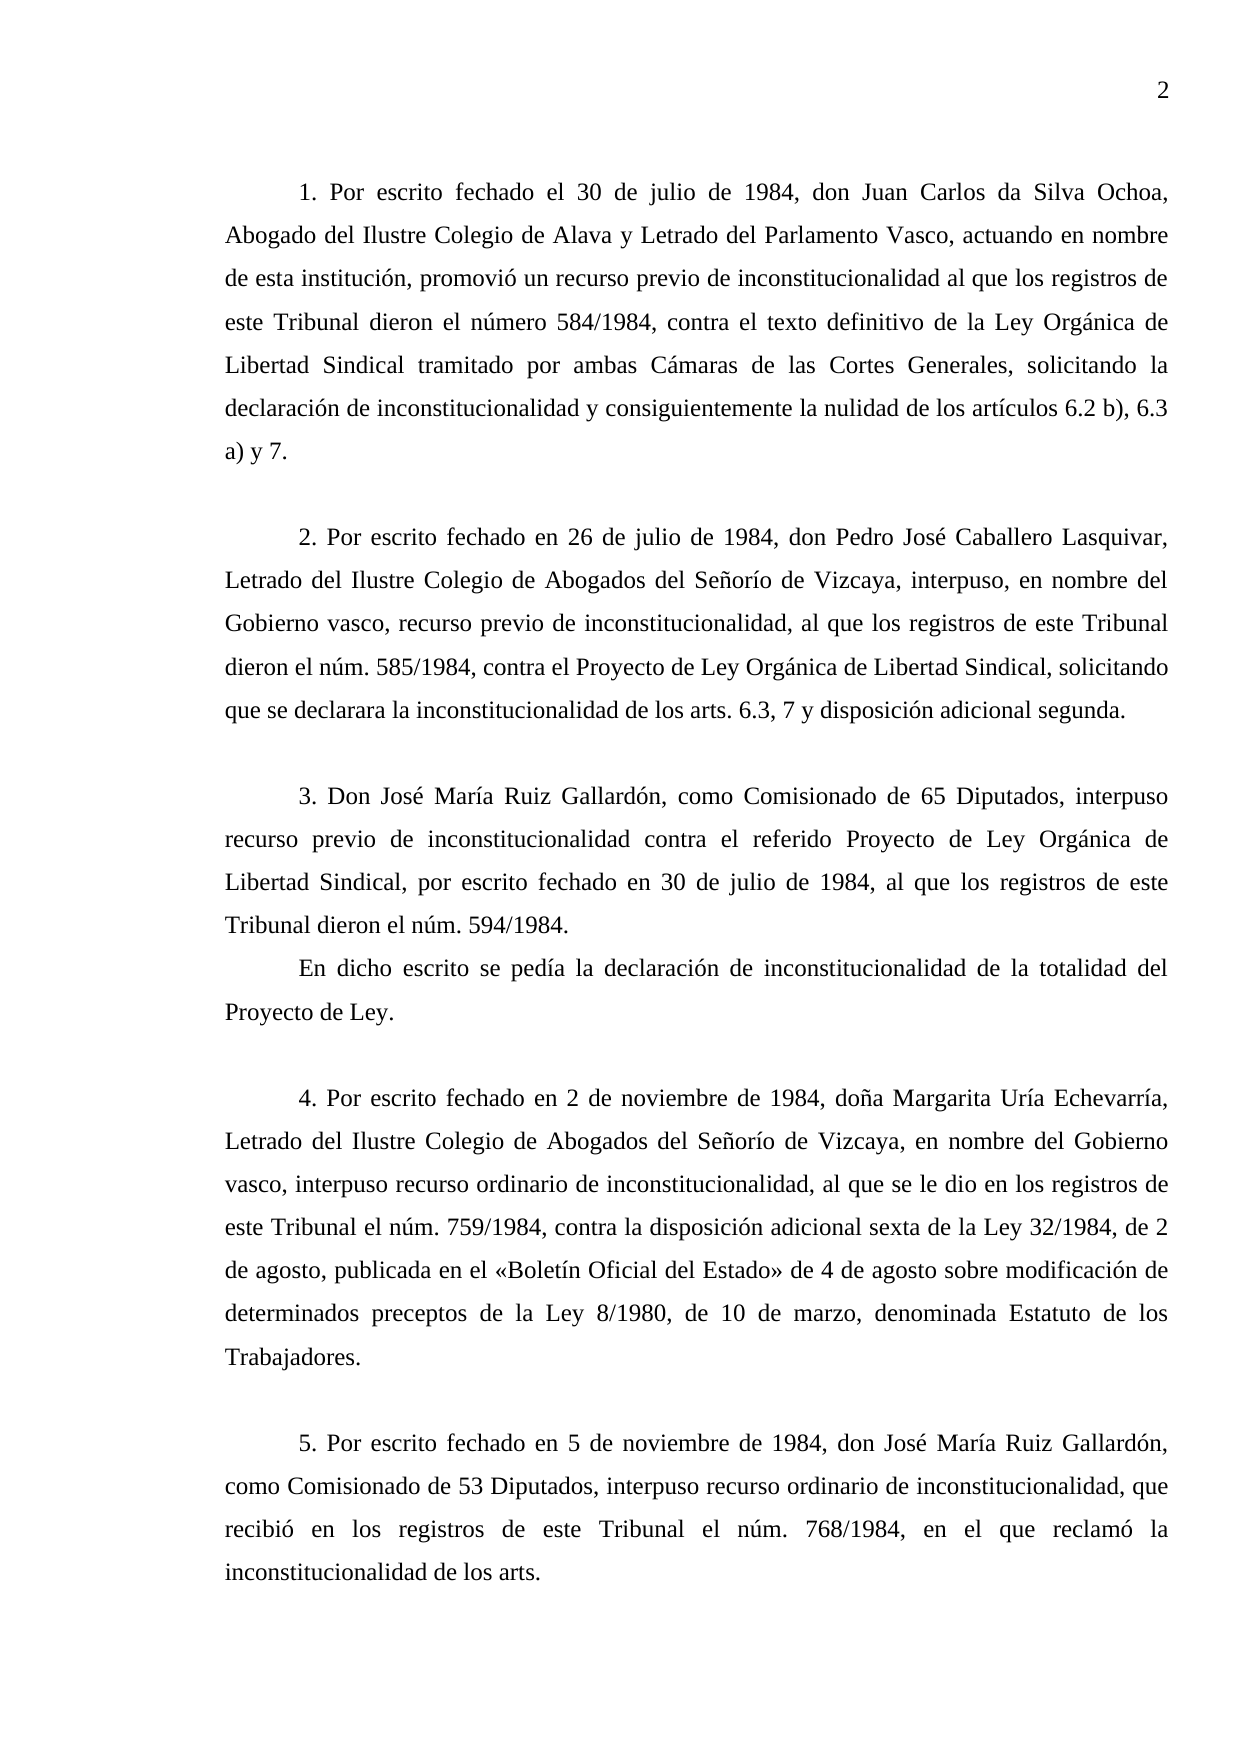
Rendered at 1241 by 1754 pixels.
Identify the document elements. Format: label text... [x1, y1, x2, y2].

text 4. Por escrito fechado en 2 de noviembre de 1984, doña Margarita Uría Echevarría, Letrado del Ilustre Colegio de Abogados del Señorío de Vizcaya, en nombre del Gobierno vasco, interpuso recurso ordinario de inconstitucionalidad, al que se le dio en los registros de este Tribunal el núm. 759/1984, contra la disposición adicional sexta de la Ley 32/1984, de 2 de agosto, publicada en el «Boletín Oficial del Estado» de 4 de agosto sobre modificación de determinados preceptos de la Ley 8/1980, de 10 de marzo, denominada Estatuto de los Trabajadores. [224, 1083, 1169, 1370]
text En dicho escrito se pedía la declaración de inconstitucionalidad de la totalidad del Proyecto de Ley. [224, 953, 1169, 1025]
text 5. Por escrito fechado en 5 de noviembre de 1984, don José María Ruiz Gallardón, como Comisionado de 53 Diputados, interpuso recurso ordinario de inconstitucionalidad, que recibió en los registros de este Tribunal el núm. 768/1984, en el que reclamó la inconstitucionalidad de los arts. [224, 1428, 1169, 1586]
text 1. Por escrito fechado el 30 de julio de 1984, don Juan Carlos da Silva Ochoa, Abogado del Ilustre Colegio de Alava y Letrado del Parlamento Vasco, actuando en nombre de esta institución, promovió un recurso previo de inconstitucionalidad al que los registros de este Tribunal dieron el número 584/1984, contra el texto definitivo de la Ley Orgánica de Libertad Sindical tramitado por ambas Cámaras de las Cortes Generales, solicitando la declaración de inconstitucionalidad y consiguientemente la nulidad de los artículos 6.2 b), 6.3 a) y 7. [224, 177, 1169, 465]
text 2. Por escrito fechado en 26 de julio de 1984, don Pedro José Caballero Lasquivar, Letrado del Ilustre Colegio de Abogados del Señorío de Vizcaya, interpuso, en nombre del Gobierno vasco, recurso previo de inconstitucionalidad, al que los registros de este Tribunal dieron el núm. 585/1984, contra el Proyecto de Ley Orgánica de Libertad Sindical, solicitando que se declarara la inconstitucionalidad de los arts. 6.3, 7 y disposición adicional segunda. [224, 522, 1169, 723]
text 3. Don José María Ruiz Gallardón, como Comisionado de 65 Diputados, interpuso recurso previo de inconstitucionalidad contra el referido Proyecto de Ley Orgánica de Libertad Sindical, por escrito fechado en 30 de julio de 1984, al que los registros de este Tribunal dieron el núm. 594/1984. [224, 781, 1169, 939]
